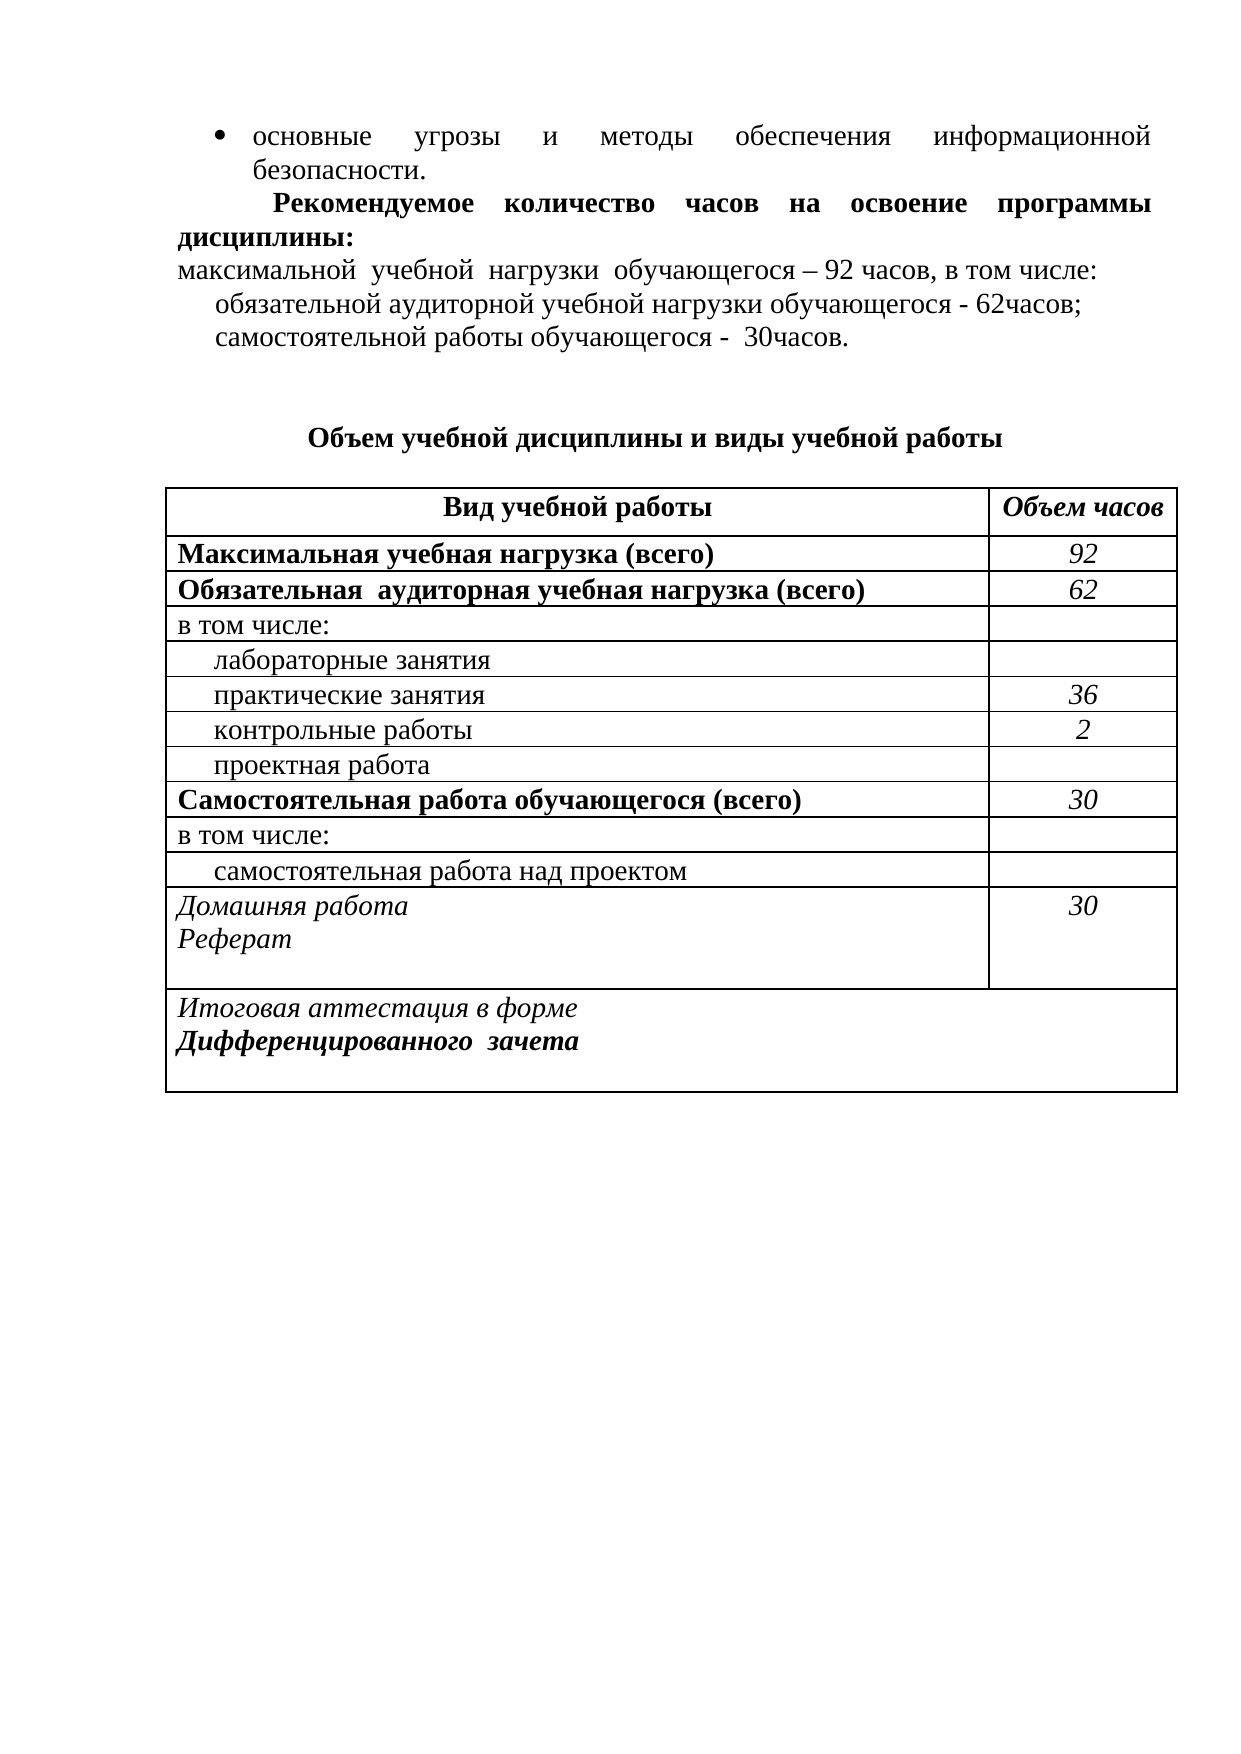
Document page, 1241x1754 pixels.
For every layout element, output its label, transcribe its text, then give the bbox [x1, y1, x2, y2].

text самостоятельной работы обучающегося - 30часов. [215, 319, 1152, 353]
text обязательной аудиторной учебной нагрузки обучающегося - 62часов; [215, 286, 1152, 319]
text максимальной учебной нагрузки обучающегося – 92 часов, в том числе: [177, 252, 1152, 286]
table_cell в том числе: [167, 607, 988, 640]
table_cell [990, 607, 1176, 640]
table_cell 2 [990, 712, 1176, 746]
table_cell самостоятельная работа над проектом [167, 853, 988, 886]
text Объем учебной дисциплины и виды учебной работы [158, 420, 1152, 454]
table_cell Максимальная учебная нагрузка (всего) [167, 537, 988, 570]
table_cell Итоговая аттестация в форме Дифференцированного зачета [167, 990, 1176, 1091]
table_cell 92 [990, 537, 1176, 570]
table_cell [990, 853, 1176, 886]
table_cell 30 [990, 782, 1176, 816]
table_cell [990, 818, 1176, 851]
table_cell [990, 747, 1176, 781]
table_header Объем часов [990, 489, 1176, 535]
table_cell Обязательная аудиторная учебная нагрузка (всего) [167, 572, 988, 605]
table_cell 30 [990, 888, 1176, 988]
table_cell Домашняя работа Реферат [167, 888, 988, 988]
list основные угрозы и методы обеспечения информационной безопасности. [215, 118, 1152, 185]
table_header Вид учебной работы [167, 489, 988, 535]
table_cell [990, 642, 1176, 676]
table_cell Самостоятельная работа обучающегося (всего) [167, 782, 988, 816]
table_cell в том числе: [167, 818, 988, 851]
table_cell лабораторные занятия [167, 642, 988, 676]
table_cell контрольные работы [167, 712, 988, 746]
table_cell 36 [990, 677, 1176, 711]
table_cell 62 [990, 572, 1176, 605]
text Рекомендуемое количество часов на освоение программы дисциплины: [177, 185, 1152, 252]
table_cell практические занятия [167, 677, 988, 711]
table_cell проектная работа [167, 747, 988, 781]
